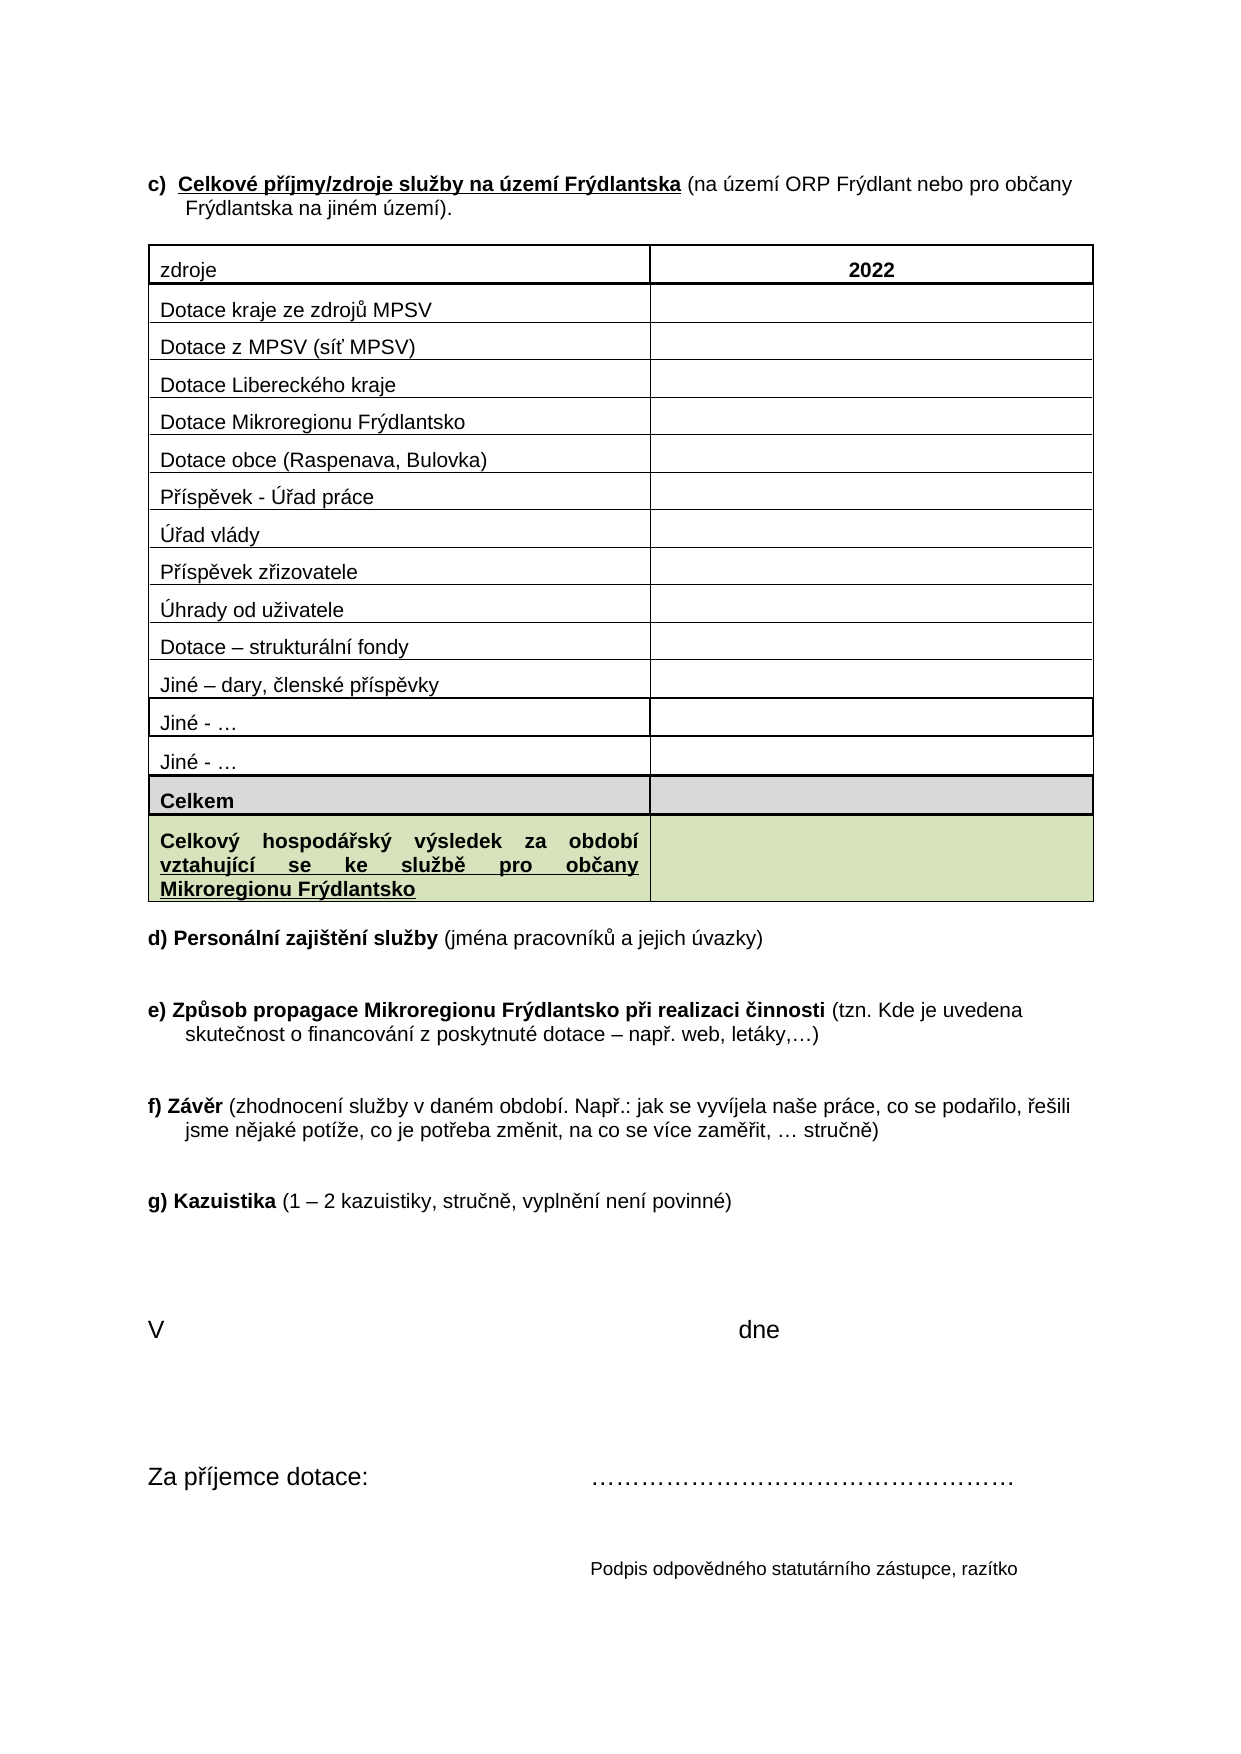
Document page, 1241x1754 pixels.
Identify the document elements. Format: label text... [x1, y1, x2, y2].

table_cell [651, 777, 1092, 813]
table_cell Příspěvek - Úřad práce [149, 472, 650, 509]
table_cell [651, 397, 1093, 434]
list Způsob propagace Mikroregionu Frýdlantsko při realizaci činnosti (tzn. Kde je uvedena skutečnost o financování z poskytnuté dotace – např. web, letáky,…) [148, 998, 1092, 1046]
table_cell [651, 472, 1093, 509]
table_cell [651, 547, 1093, 584]
table_cell [651, 584, 1093, 622]
table_cell [651, 359, 1093, 397]
table_cell Dotace obce (Raspenava, Bulovka) [149, 434, 650, 472]
text V dne [148, 1315, 1092, 1344]
text Podpis odpovědného statutárního zástupce, razítko [516, 1558, 1092, 1579]
table_cell [651, 659, 1093, 697]
table_cell Úřad vlády [149, 509, 650, 547]
table_cell [651, 622, 1093, 659]
table_cell Úhrady od uživatele [149, 584, 650, 622]
table_cell Dotace Mikroregionu Frýdlantsko [149, 397, 650, 434]
table_cell [651, 322, 1093, 359]
list Celkové příjmy/zdroje služby na území Frýdlantska (na území ORP Frýdlant nebo pro občany Frýdlantska na jiném území). [148, 172, 1092, 219]
table_cell Dotace Libereckého kraje [149, 359, 650, 397]
table_cell Celkem [150, 777, 649, 813]
table_cell [651, 509, 1093, 547]
table_header zdroje [150, 246, 649, 282]
table_cell [651, 434, 1093, 472]
table_cell Dotace kraje ze zdrojů MPSV [149, 285, 650, 322]
table_cell Příspěvek zřizovatele [149, 547, 650, 584]
table_cell Jiné - … [149, 737, 650, 774]
table_cell [651, 699, 1092, 735]
table_header 2022 [651, 246, 1092, 282]
table_cell Dotace z MPSV (síť MPSV) [149, 322, 650, 359]
text Za příjemce dotace: …………………………………………… [148, 1462, 1092, 1491]
table_cell [651, 737, 1093, 774]
table_cell [651, 816, 1093, 901]
table_cell Celkový hospodářský výsledek za období vztahující se ke službě pro občany Mikroregionu Frýdlantsko [149, 816, 650, 901]
list Personální zajištění služby (jména pracovníků a jejich úvazky) [148, 926, 1092, 950]
table_cell [651, 285, 1093, 322]
table_cell Jiné – dary, členské příspěvky [149, 659, 650, 697]
list Závěr (zhodnocení služby v daném období. Např.: jak se vyvíjela naše práce, co se podařilo, řešili jsme nějaké potíže, co je potřeba změnit, na co se více zaměřit, … stručně) [148, 1093, 1092, 1141]
table_cell Dotace – strukturální fondy [149, 622, 650, 659]
list Kazuistika (1 – 2 kazuistiky, stručně, vyplnění není povinné) [148, 1189, 1092, 1213]
table_cell Jiné - … [150, 699, 649, 735]
